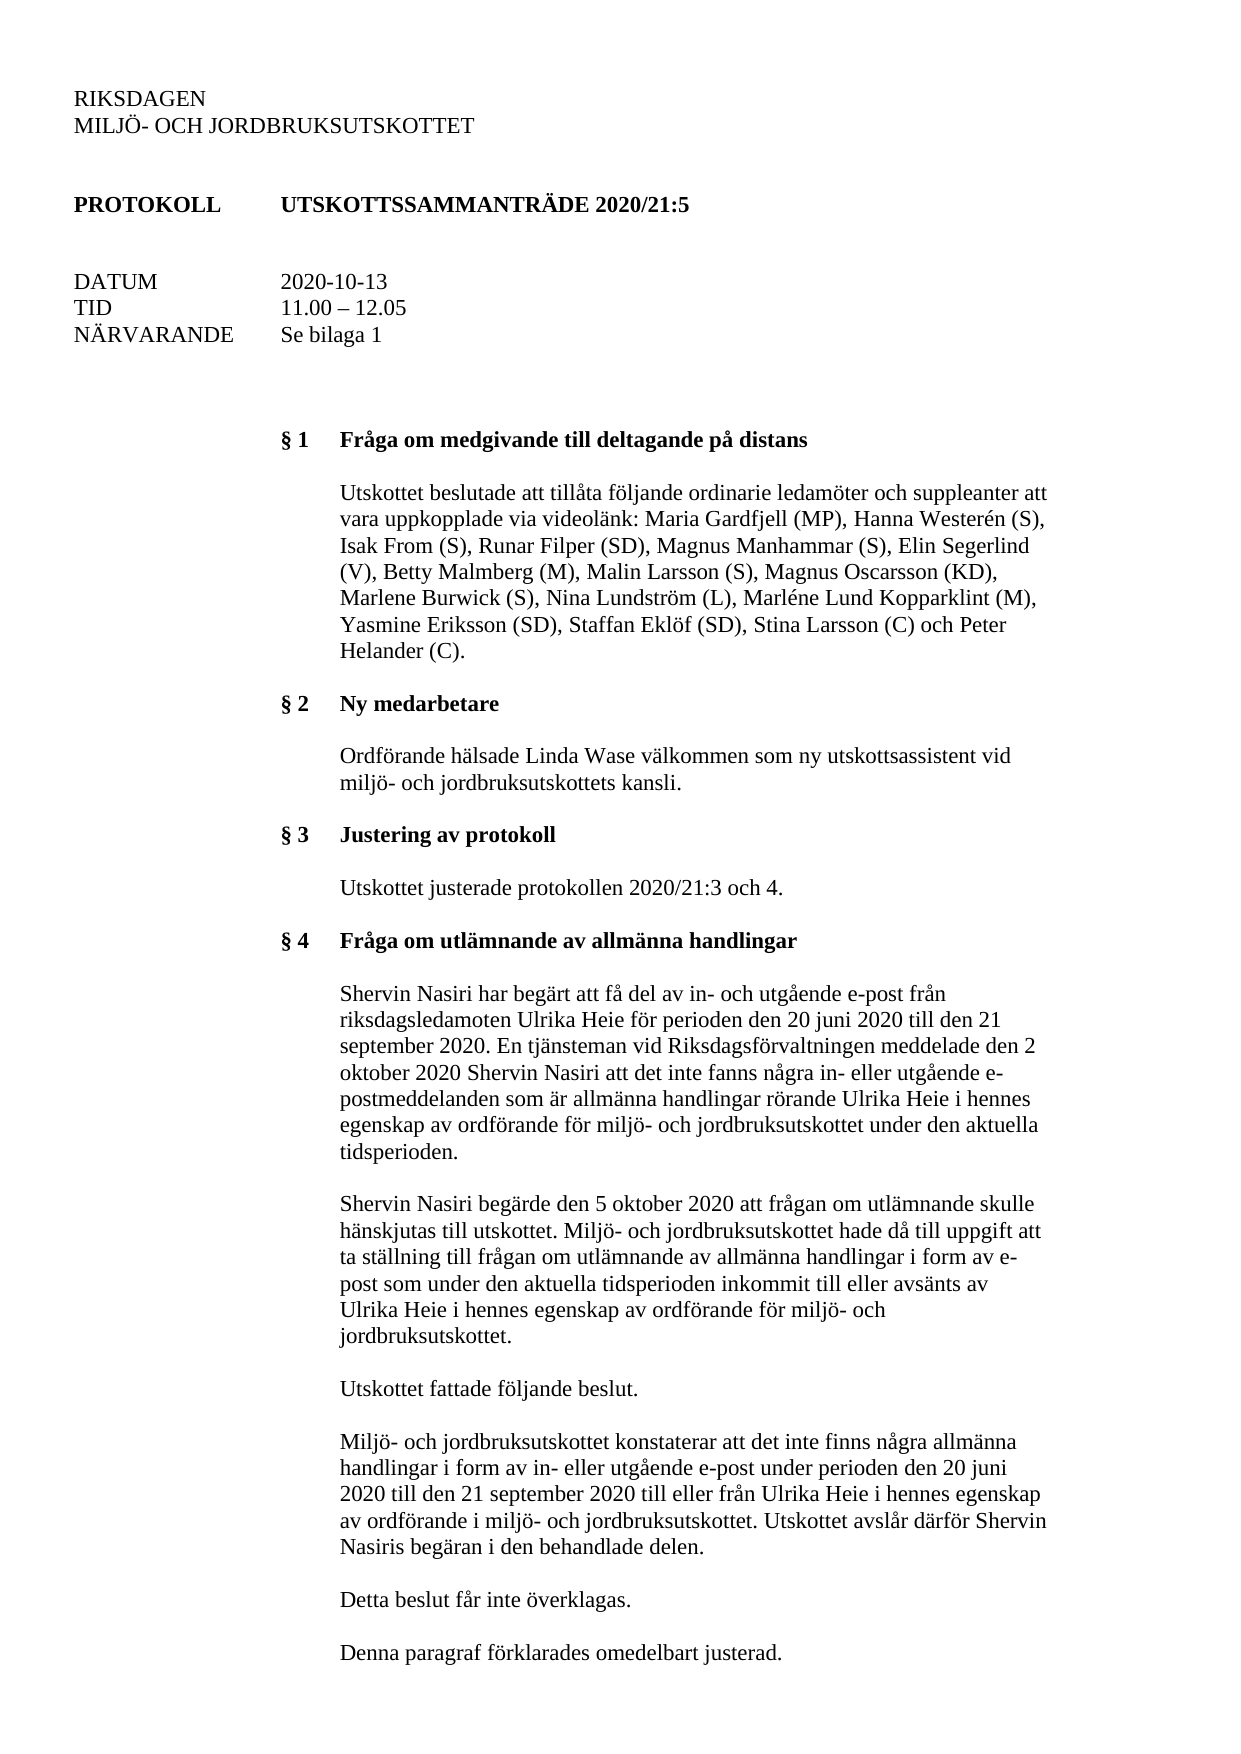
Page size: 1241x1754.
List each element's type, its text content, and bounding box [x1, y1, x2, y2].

table_header Fråga om medgivande till deltagande på distans Utskottet beslutade att tillåta följande ordinarie ledamöter och suppleanter att vara uppkopplade via videolänk: Maria Gardfjell (MP), Hanna Westerén (S), Isak From (S), Runar Filper (SD), Magnus Manhammar (S), Elin Segerlind (V), Betty Malmberg (M), Malin Larsson (S), Magnus Oscarsson (KD), Marlene Burwick (S), Nina Lundström (L), Marléne Lund Kopparklint (M), Yasmine Eriksson (SD), Staffan Eklöf (SD), Stina Larsson (C) och Peter Helander (C). [332, 426, 1056, 690]
table_cell § 3 [273, 822, 332, 927]
table_cell 2020-10-13 [273, 268, 946, 294]
table_header § 1 [273, 426, 332, 690]
table_cell 11.00 – 12.05 [273, 295, 946, 321]
table_cell TID [66, 295, 273, 321]
table_cell Ny medarbetare Ordförande hälsade Linda Wase välkommen som ny utskottsassistent vid miljö- och jordbruksutskottets kansli. [332, 690, 1056, 822]
table_cell DATUM [66, 268, 273, 294]
table_cell § 2 [273, 690, 332, 822]
table_cell Justering av protokoll Utskottet justerade protokollen 2020/21:3 och 4. [332, 822, 1056, 927]
table_cell NÄRVARANDE [66, 321, 273, 347]
table_header UTSKOTTSSAMMANTRÄDE 2020/21:5 [273, 191, 946, 268]
table_cell § 4 [273, 927, 332, 1691]
table_cell Se bilaga 1 [273, 321, 946, 347]
table_header RIKSDAGEN MILJÖ- OCH JORDBRUKSUTSKOTTET [66, 85, 1018, 138]
table_cell Fråga om utlämnande av allmänna handlingar Shervin Nasiri har begärt att få del av in- och utgående e-post från riksdagsledamoten Ulrika Heie för perioden den 20 juni 2020 till den 21 september 2020. En tjänsteman vid Riksdagsförvaltningen meddelade den 2 oktober 2020 Shervin Nasiri att det inte fanns några in- eller utgående e-postmeddelanden som är allmänna handlingar rörande Ulrika Heie i hennes egenskap av ordförande för miljö- och jordbruksutskottet under den aktuella tidsperioden. Shervin Nasiri begärde den 5 oktober 2020 att frågan om utlämnande skulle hänskjutas till utskottet. Miljö- och jordbruksutskottet hade då till uppgift att ta ställning till frågan om utlämnande av allmänna handlingar i form av e-post som under den aktuella tidsperioden inkommit till eller avsänts av Ulrika Heie i hennes egenskap av ordförande för miljö- och jordbruksutskottet. Utskottet fattade följande beslut. Miljö- och jordbruksutskottet konstaterar att det inte finns några allmänna handlingar i form av in- eller utgående e-post under perioden den 20 juni 2020 till den 21 september 2020 till eller från Ulrika Heie i hennes egenskap av ordförande i miljö- och jordbruksutskottet. Utskottet avslår därför Shervin Nasiris begäran i den behandlade delen. Detta beslut får inte överklagas. Denna paragraf förklarades omedelbart justerad. [332, 927, 1056, 1691]
table_header PROTOKOLL [66, 191, 273, 268]
